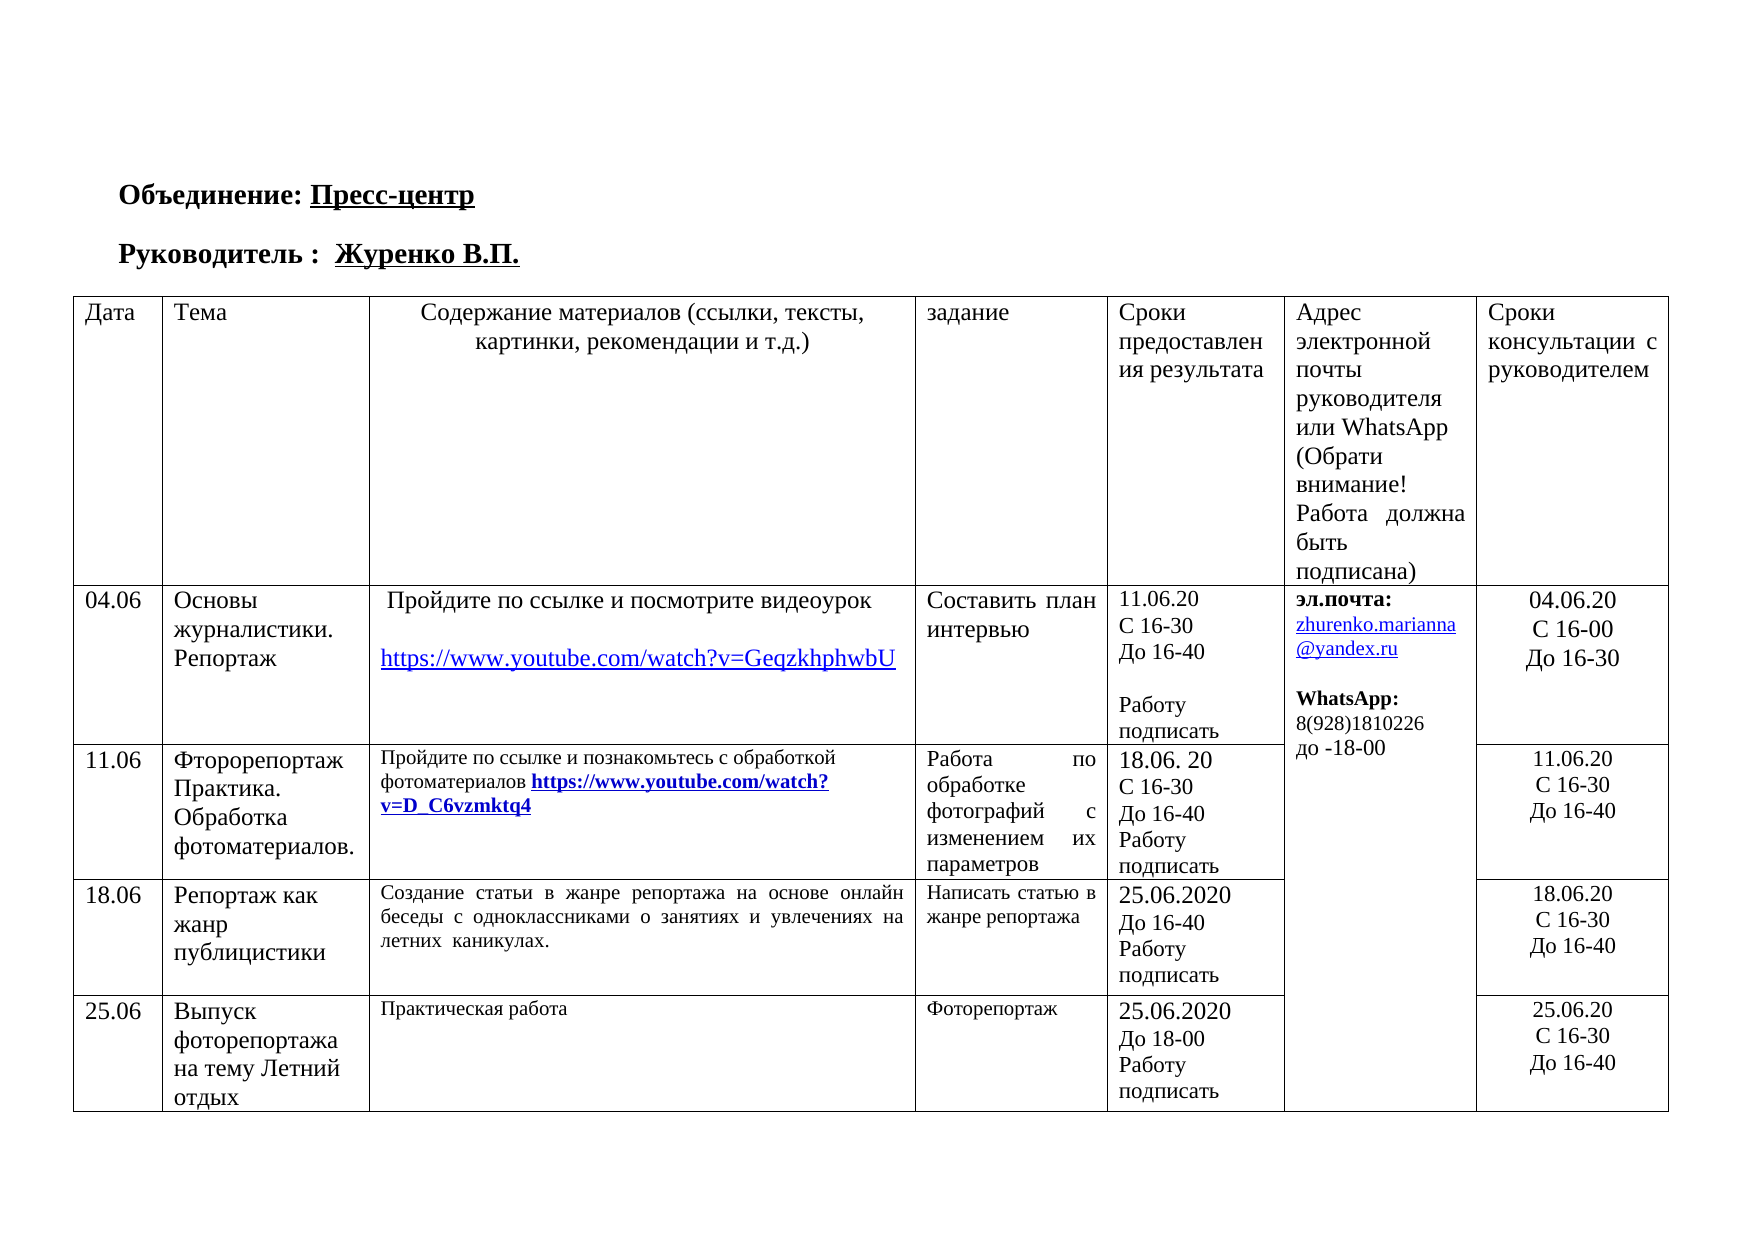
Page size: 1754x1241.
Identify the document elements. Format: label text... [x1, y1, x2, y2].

text Руководитель : Журенко В.П. [118, 237, 1636, 270]
table_cell Основы журналистики. Репортаж [163, 586, 369, 744]
table_header Тема [163, 297, 369, 584]
table_cell 04.06.20 С 16-00 До 16-30 [1477, 586, 1668, 744]
table_cell Создание статьи в жанре репортажа на основе онлайн беседы с одноклассниками о занятиях и увлечениях на летних каникулах. [370, 880, 915, 995]
table_header задание [916, 297, 1107, 584]
table_cell 25.06.2020 До 16-40 Работу подписать [1108, 880, 1284, 995]
table_cell Написать статью в жанре репортажа [916, 880, 1107, 995]
table_cell 18.06 [74, 880, 162, 995]
table_cell Пройдите по ссылке и посмотрите видеоурок https://www.youtube.com/watch?v=GeqzkhphwbU [370, 586, 915, 744]
table_cell Выпуск фоторепортажа на тему Летний отдых [163, 996, 369, 1111]
table_header Содержание материалов (ссылки, тексты, картинки, рекомендации и т.д.) [370, 297, 915, 584]
table_cell 11.06.20 С 16-30 До 16-40 Работу подписать [1108, 586, 1284, 744]
table_cell Фоторепортаж [916, 996, 1107, 1111]
table_cell ФторорепортажПрактика. Обработка фотоматериалов. [163, 745, 369, 879]
table_cell Работа по обработке фотографий с изменением их параметров [916, 745, 1107, 879]
table_cell Пройдите по ссылке и познакомьтесь с обработкой фотоматериалов https://www.youtube.com/watch?v=D_C6vzmktq4 [370, 745, 915, 879]
table_cell 25.06.2020 До 18-00 Работу подписать [1108, 996, 1284, 1111]
table_header Дата [74, 297, 162, 584]
table_cell 25.06.20 С 16-30 До 16-40 [1477, 996, 1668, 1111]
table_header Сроки предоставления результата [1108, 297, 1284, 584]
table_header Адрес электронной почты руководителя или WhatsApp (Обрати внимание! Работа должна быть подписана) [1285, 297, 1476, 584]
table_cell эл.почта: zhurenko.marianna@yandex.ru WhatsApp: 8(928)1810226 до -18-00 [1285, 586, 1476, 1111]
table_cell Репортаж как жанр публицистики [163, 880, 369, 995]
table_cell 18.06. 20 С 16-30 До 16-40 Работу подписать [1108, 745, 1284, 879]
table_cell Составить план интервью [916, 586, 1107, 744]
text Объединение: Пресс-центр [118, 177, 1636, 211]
table_header Сроки консультации с руководителем [1477, 297, 1668, 584]
table_cell 04.06 [74, 586, 162, 744]
table_cell Практическая работа [370, 996, 915, 1111]
table_cell 11.06.20 С 16-30 До 16-40 [1477, 745, 1668, 879]
table_cell 18.06.20 С 16-30 До 16-40 [1477, 880, 1668, 995]
table_cell 11.06 [74, 745, 162, 879]
table_cell 25.06 [74, 996, 162, 1111]
